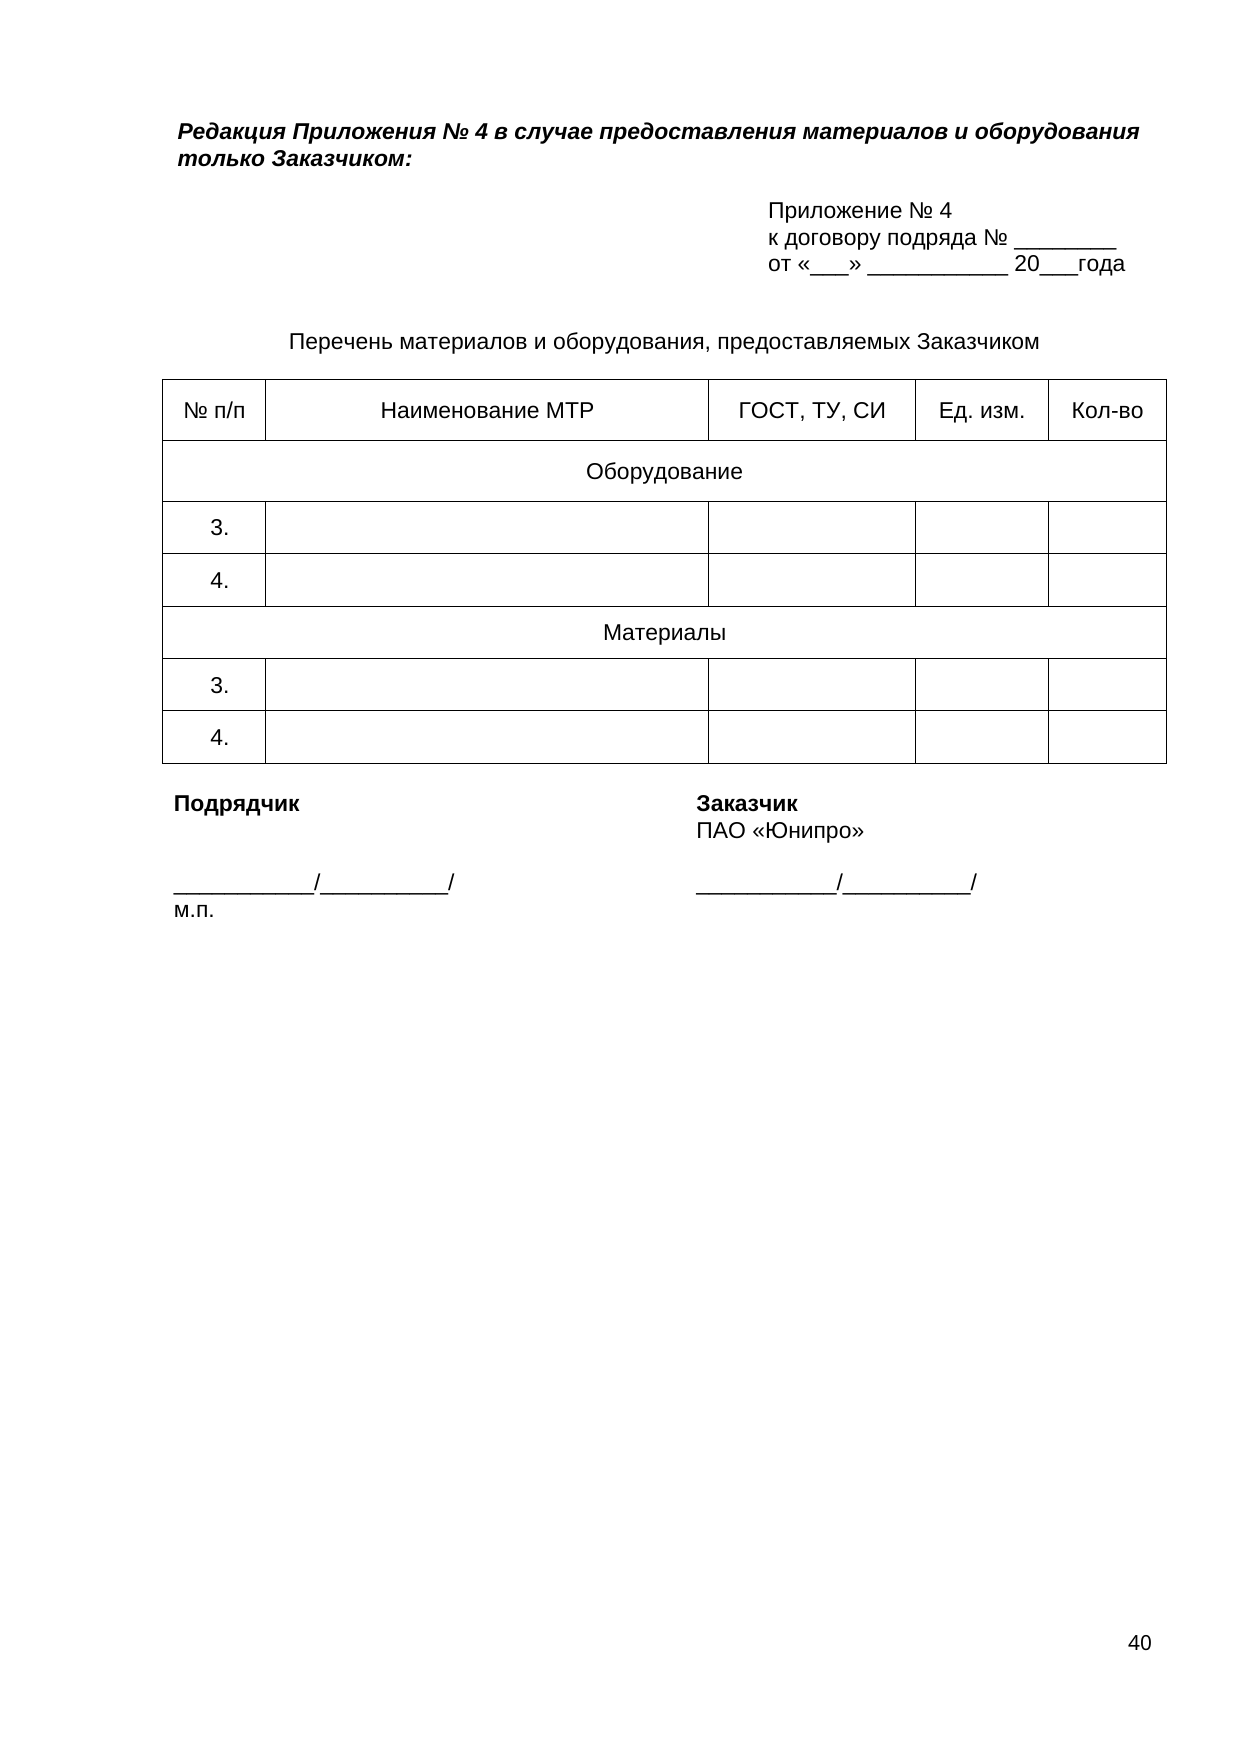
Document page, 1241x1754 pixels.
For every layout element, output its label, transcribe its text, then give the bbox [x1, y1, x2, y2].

table_header Наименование МТР [266, 380, 708, 440]
table_header ГОСТ, ТУ, СИ [709, 380, 915, 440]
table_header Подрядчик [163, 790, 685, 817]
text к договору подряда № ________ [768, 223, 1152, 250]
table_cell ПАО «Юнипро» ___________/__________/ [685, 817, 1166, 922]
table_cell ___________/__________/ м.п. [163, 817, 685, 922]
table_cell [163, 711, 265, 763]
table_cell [709, 711, 915, 763]
table_header Ед. изм. [916, 380, 1048, 440]
table_cell [709, 554, 915, 606]
table_cell [163, 659, 265, 710]
table_cell [266, 659, 708, 710]
table_header Кол-во [1049, 380, 1166, 440]
table_cell [916, 554, 1048, 606]
table_cell [266, 554, 708, 606]
table_cell [916, 659, 1048, 710]
table_cell [916, 502, 1048, 553]
table_cell [1049, 502, 1166, 553]
table_cell [916, 711, 1048, 763]
table_cell [709, 502, 915, 553]
table_cell [1049, 659, 1166, 710]
table_header Заказчик [685, 790, 1166, 817]
text Перечень материалов и оборудования, предоставляемых Заказчиком [177, 328, 1152, 354]
text от «___» ___________ 20___года [768, 250, 1152, 276]
table_cell [266, 711, 708, 763]
text Редакция Приложения № 4 в случае предоставления материалов и оборудования только Заказчиком: [177, 118, 1152, 171]
text Приложение № 4 [768, 197, 1152, 223]
table_cell [1049, 554, 1166, 606]
table_cell Материалы [163, 607, 1166, 658]
table_cell [163, 554, 265, 606]
table_cell [709, 659, 915, 710]
table_cell [266, 502, 708, 553]
table_cell [1049, 711, 1166, 763]
table_cell Оборудование [163, 441, 1166, 501]
table_cell [163, 502, 265, 553]
table_header № п/п [163, 380, 265, 440]
